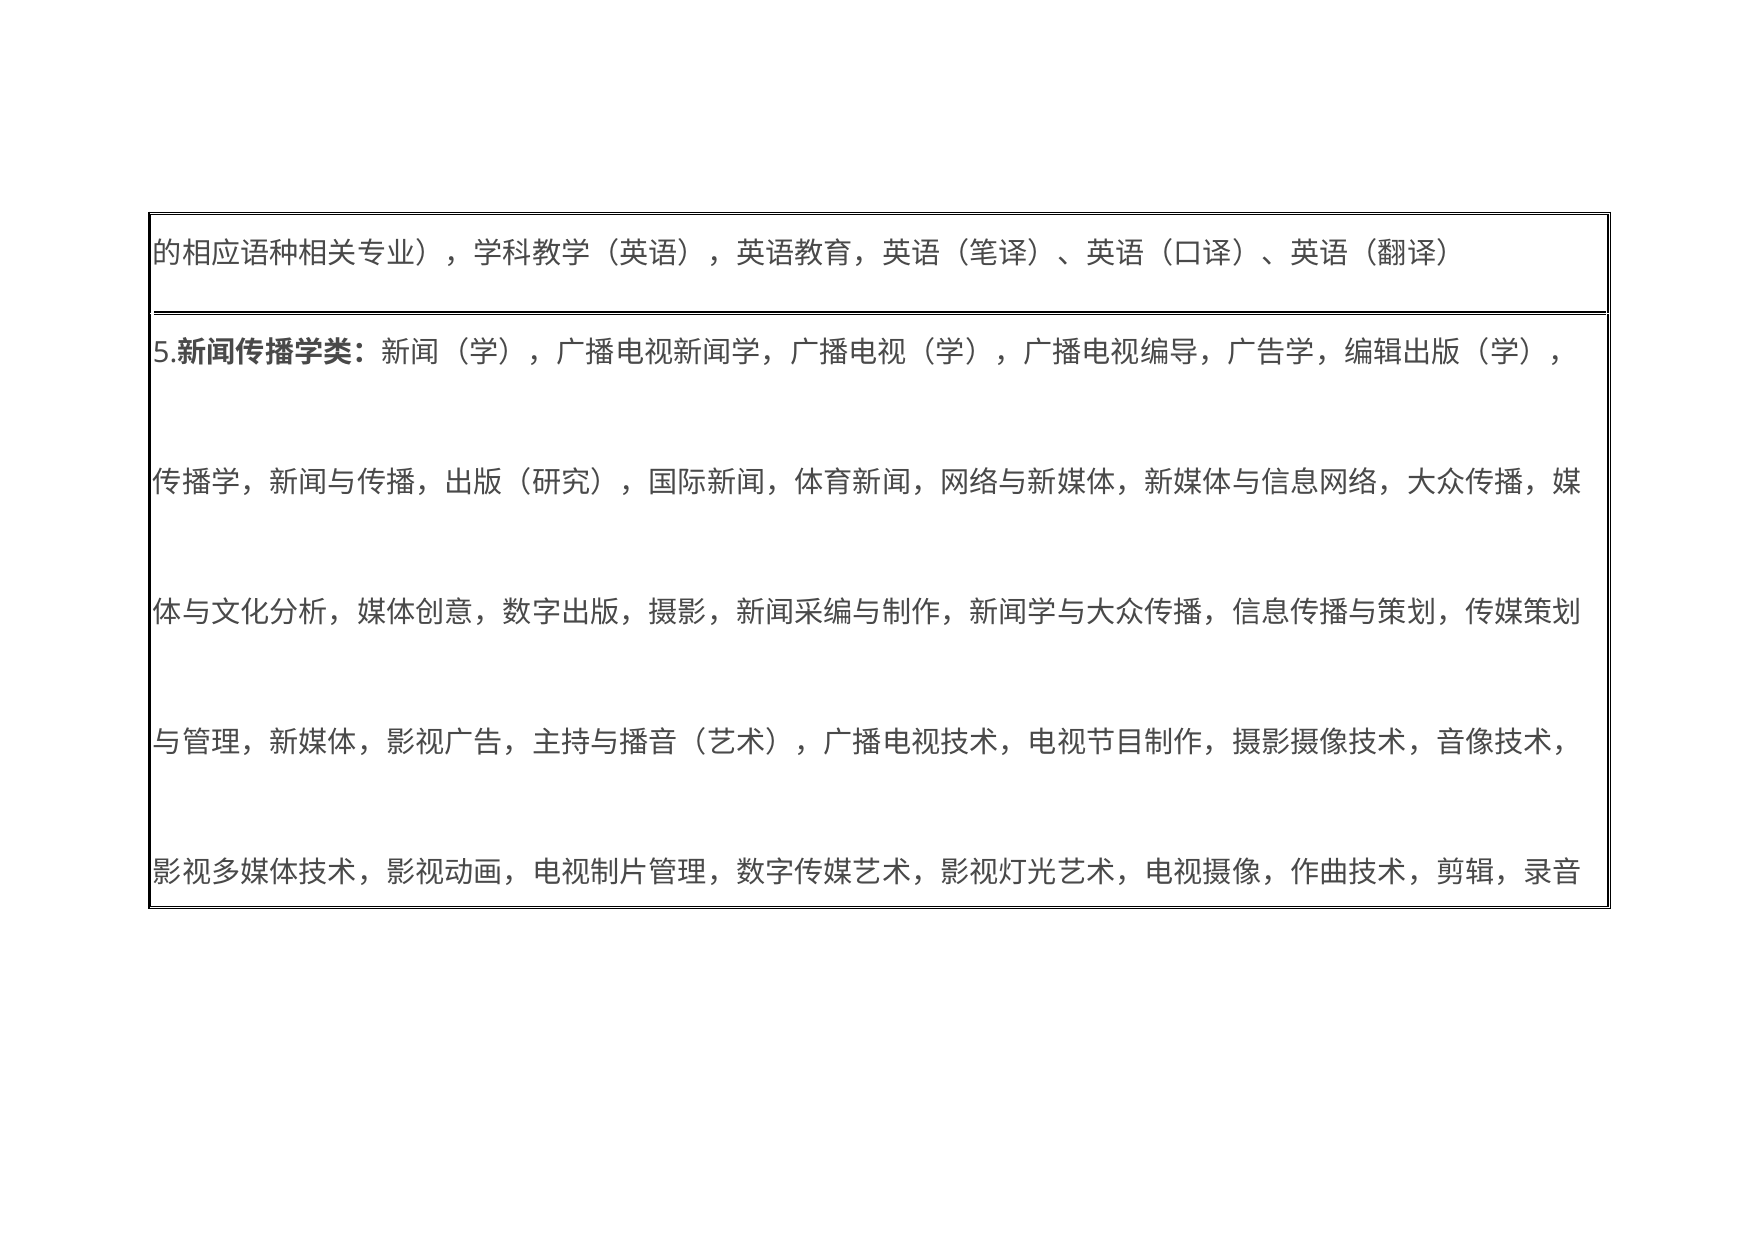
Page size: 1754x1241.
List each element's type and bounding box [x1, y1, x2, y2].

table_cell [135, 198, 1619, 921]
